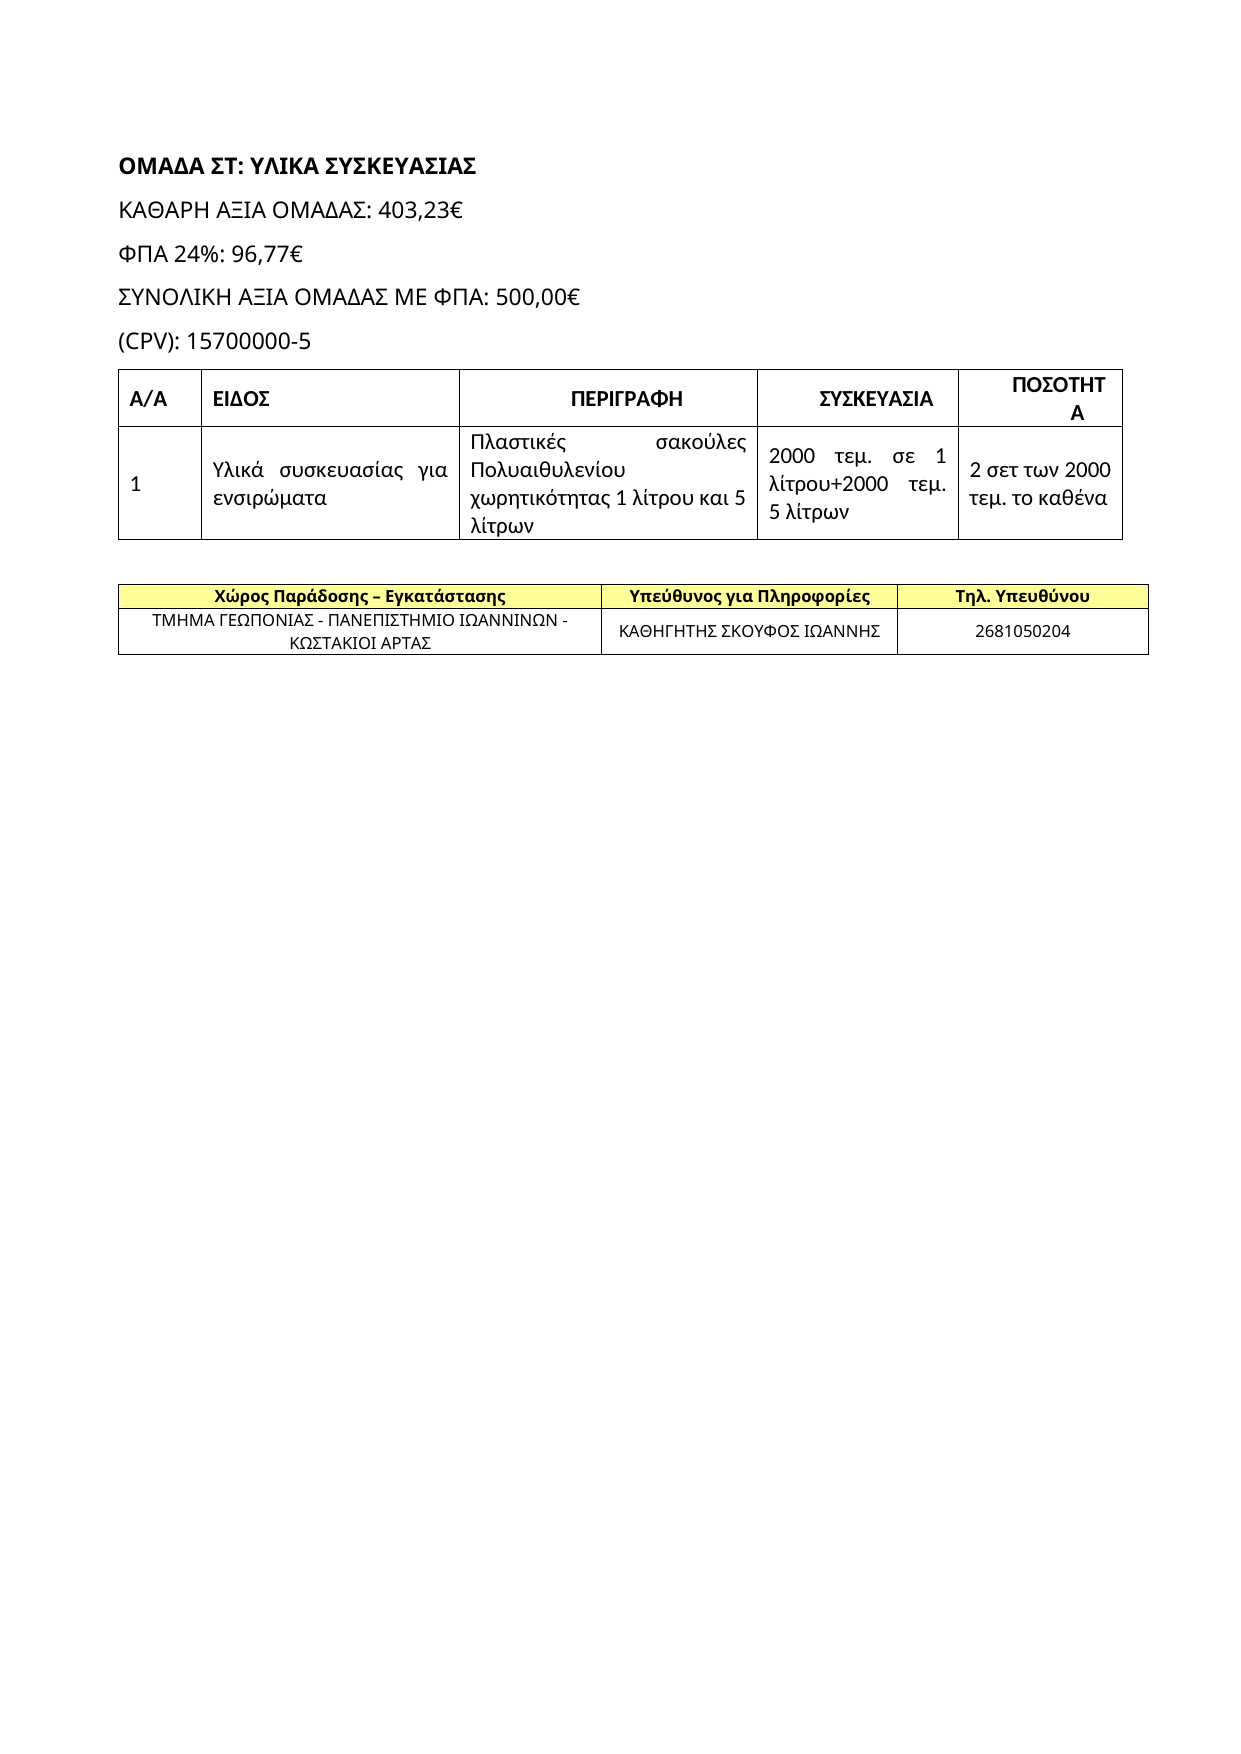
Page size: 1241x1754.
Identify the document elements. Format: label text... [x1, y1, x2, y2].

table_cell 2 σετ των 2000 τεμ. το καθένα [959, 427, 1122, 539]
table_header Υπεύθυνος για Πληροφορίες [602, 585, 897, 607]
text ΣΥΝΟΛΙΚΗ ΑΞΙΑ ΟΜΑΔΑΣ ΜΕ ΦΠΑ: 500,00€ [118, 281, 1122, 312]
table_header ΣΥΣΚΕΥΑΣΙΑ [758, 370, 958, 426]
table_cell 2681050204 [898, 609, 1148, 654]
text ΟΜΑΔΑ ΣΤ: ΥΛΙΚΑ ΣΥΣΚΕΥΑΣΙΑΣ [118, 150, 1122, 181]
text ΚΑΘΑΡΗ ΑΞΙΑ ΟΜΑΔΑΣ: 403,23€ [118, 194, 1122, 225]
text ΦΠΑ 24%: 96,77€ [118, 237, 1122, 269]
table_cell 1 [119, 427, 201, 539]
table_cell Πλαστικές σακούλες Πολυαιθυλενίου χωρητικότητας 1 λίτρου και 5 λίτρων [460, 427, 757, 539]
table_header ΠΟΣΟΤΗΤΑ [959, 370, 1122, 426]
table_header ΠΕΡΙΓΡΑΦΗ [460, 370, 757, 426]
table_header Τηλ. Υπευθύνου [898, 585, 1148, 607]
table_header Α/Α [119, 370, 201, 426]
text (CPV): 15700000-5 [118, 325, 1122, 356]
table_cell Υλικά συσκευασίας για ενσιρώματα [202, 427, 459, 539]
table_cell ΚΑΘΗΓΗΤΗΣ ΣΚΟΥΦΟΣ ΙΩΑΝΝΗΣ [602, 609, 897, 654]
table_cell 2000 τεμ. σε 1 λίτρου+2000 τεμ. 5 λίτρων [758, 427, 958, 539]
table_header ΕΙΔΟΣ [202, 370, 459, 426]
table_header Χώρος Παράδοσης – Εγκατάστασης [119, 585, 601, 607]
table_cell ΤΜΗΜΑ ΓΕΩΠΟΝΙΑΣ - ΠΑΝΕΠΙΣΤΗΜΙΟ ΙΩΑΝΝΙΝΩΝ - ΚΩΣΤΑΚΙΟΙ ΑΡΤΑΣ [119, 609, 601, 654]
